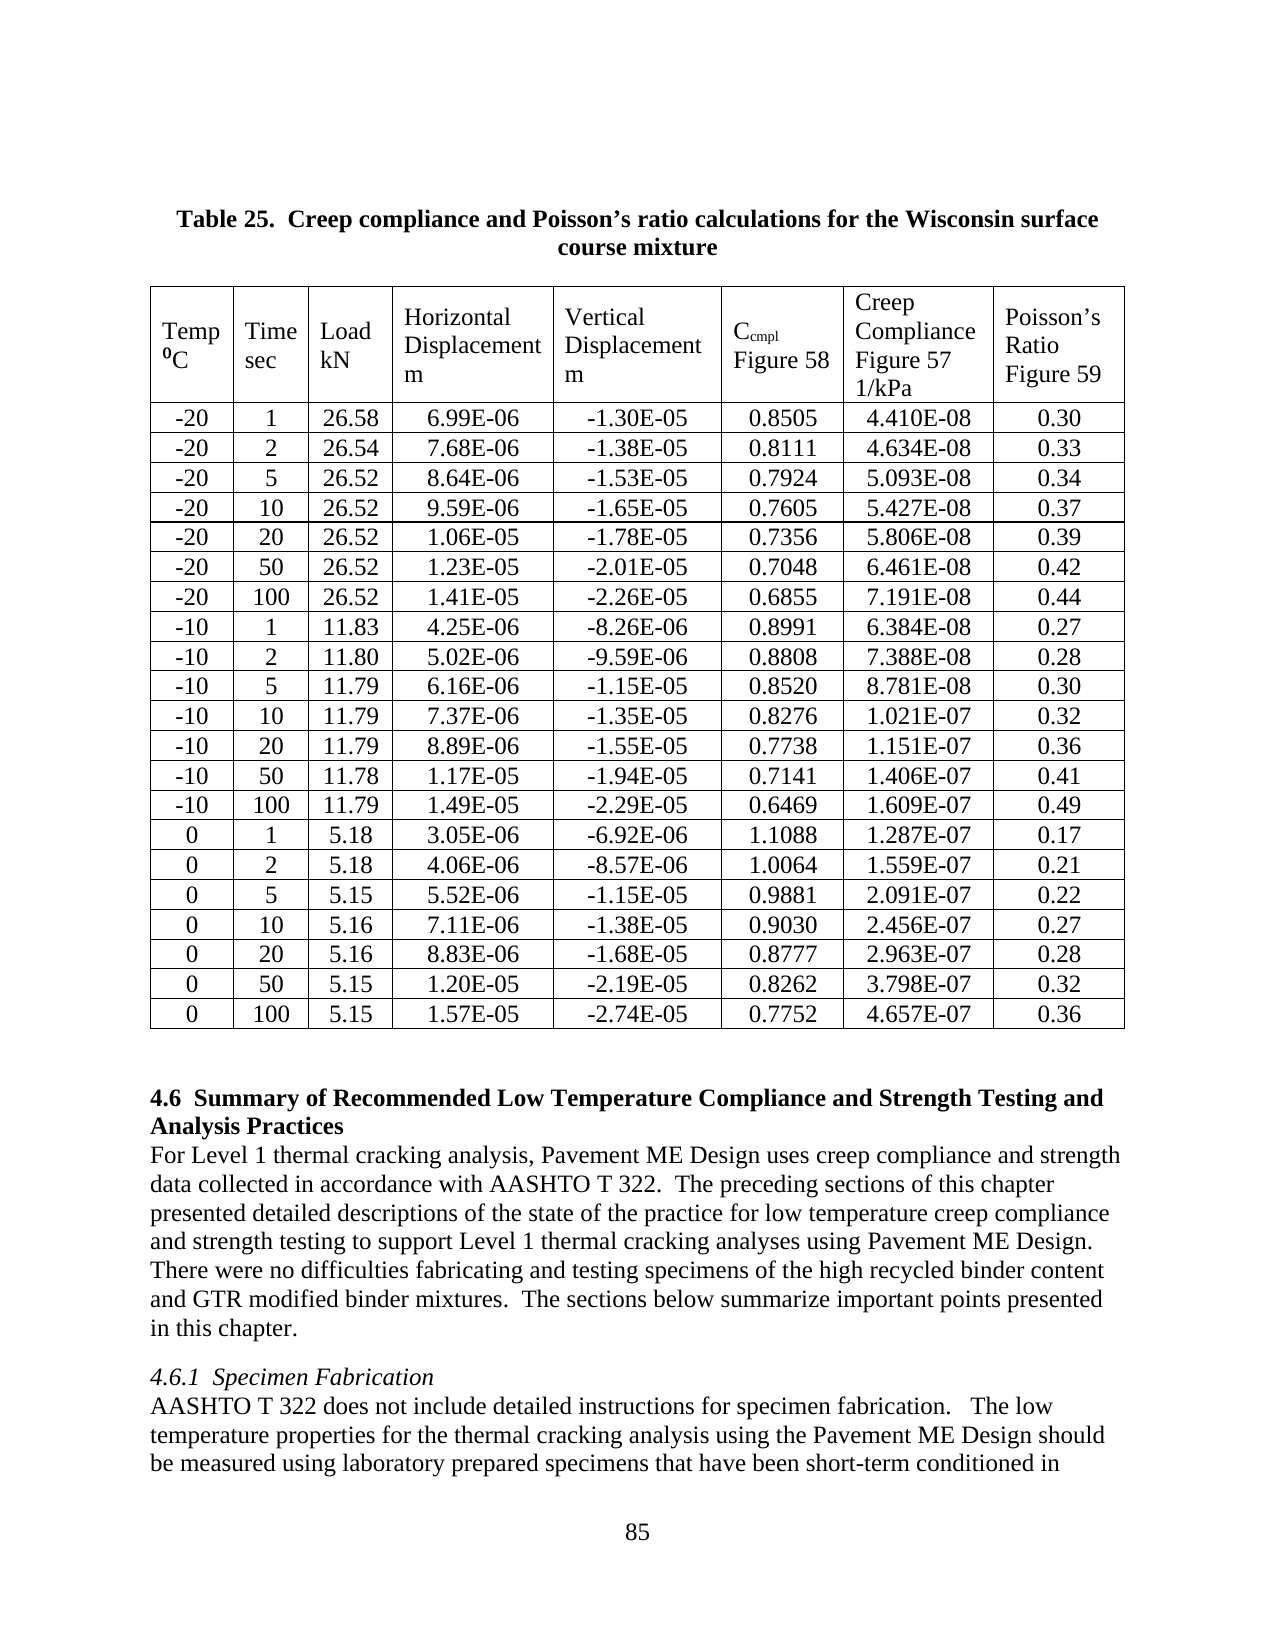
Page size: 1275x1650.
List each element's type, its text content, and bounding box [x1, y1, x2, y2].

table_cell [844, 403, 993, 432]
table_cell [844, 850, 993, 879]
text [150, 1391, 1125, 1477]
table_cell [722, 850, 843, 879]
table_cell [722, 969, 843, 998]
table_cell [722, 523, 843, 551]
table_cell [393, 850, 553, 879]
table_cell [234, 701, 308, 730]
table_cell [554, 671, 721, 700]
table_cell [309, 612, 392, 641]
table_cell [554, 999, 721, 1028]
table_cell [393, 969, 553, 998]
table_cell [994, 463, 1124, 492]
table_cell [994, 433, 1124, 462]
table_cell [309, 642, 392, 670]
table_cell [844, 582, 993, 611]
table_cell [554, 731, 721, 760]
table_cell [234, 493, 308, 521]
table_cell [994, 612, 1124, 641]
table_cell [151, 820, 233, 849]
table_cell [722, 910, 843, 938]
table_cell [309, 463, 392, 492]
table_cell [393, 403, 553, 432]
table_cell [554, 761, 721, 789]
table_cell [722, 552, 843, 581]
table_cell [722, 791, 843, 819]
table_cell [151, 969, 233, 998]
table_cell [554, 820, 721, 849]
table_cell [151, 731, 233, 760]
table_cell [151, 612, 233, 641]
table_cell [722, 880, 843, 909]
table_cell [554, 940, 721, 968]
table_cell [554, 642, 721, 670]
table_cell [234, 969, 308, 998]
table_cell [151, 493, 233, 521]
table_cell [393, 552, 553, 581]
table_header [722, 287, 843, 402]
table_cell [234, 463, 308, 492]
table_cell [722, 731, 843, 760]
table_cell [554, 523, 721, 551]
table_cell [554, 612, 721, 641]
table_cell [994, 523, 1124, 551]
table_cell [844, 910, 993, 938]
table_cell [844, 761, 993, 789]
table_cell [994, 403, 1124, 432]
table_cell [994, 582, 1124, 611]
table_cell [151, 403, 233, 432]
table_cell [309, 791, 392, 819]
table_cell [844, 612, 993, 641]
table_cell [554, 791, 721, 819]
subtitle 4.6.1 Specimen Fabrication [150, 1362, 1125, 1391]
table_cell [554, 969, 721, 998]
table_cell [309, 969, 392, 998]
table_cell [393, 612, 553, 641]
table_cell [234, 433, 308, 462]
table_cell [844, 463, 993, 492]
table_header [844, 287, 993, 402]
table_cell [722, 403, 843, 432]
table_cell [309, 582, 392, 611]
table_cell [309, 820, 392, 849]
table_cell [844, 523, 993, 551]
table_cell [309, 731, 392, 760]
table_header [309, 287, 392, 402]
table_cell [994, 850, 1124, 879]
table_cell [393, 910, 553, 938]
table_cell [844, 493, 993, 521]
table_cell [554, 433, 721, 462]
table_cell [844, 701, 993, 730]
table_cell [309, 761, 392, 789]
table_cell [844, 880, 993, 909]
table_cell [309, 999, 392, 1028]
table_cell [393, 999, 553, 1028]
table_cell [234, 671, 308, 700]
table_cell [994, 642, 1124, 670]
text For Level 1 thermal cracking analysis, Pavement ME Design uses creep compliance and strength data collected in accordance with AASHTO T 322. The preceding sections of this chapter presented detailed descriptions of the state of the practice for low temperature creep compliance and strength testing to support Level 1 thermal cracking analyses using Pavement ME Design. There were no difficulties fabricating and testing specimens of the high recycled binder content and GTR modified binder mixtures. The sections below summarize important points presented in this chapter. [150, 1140, 1125, 1341]
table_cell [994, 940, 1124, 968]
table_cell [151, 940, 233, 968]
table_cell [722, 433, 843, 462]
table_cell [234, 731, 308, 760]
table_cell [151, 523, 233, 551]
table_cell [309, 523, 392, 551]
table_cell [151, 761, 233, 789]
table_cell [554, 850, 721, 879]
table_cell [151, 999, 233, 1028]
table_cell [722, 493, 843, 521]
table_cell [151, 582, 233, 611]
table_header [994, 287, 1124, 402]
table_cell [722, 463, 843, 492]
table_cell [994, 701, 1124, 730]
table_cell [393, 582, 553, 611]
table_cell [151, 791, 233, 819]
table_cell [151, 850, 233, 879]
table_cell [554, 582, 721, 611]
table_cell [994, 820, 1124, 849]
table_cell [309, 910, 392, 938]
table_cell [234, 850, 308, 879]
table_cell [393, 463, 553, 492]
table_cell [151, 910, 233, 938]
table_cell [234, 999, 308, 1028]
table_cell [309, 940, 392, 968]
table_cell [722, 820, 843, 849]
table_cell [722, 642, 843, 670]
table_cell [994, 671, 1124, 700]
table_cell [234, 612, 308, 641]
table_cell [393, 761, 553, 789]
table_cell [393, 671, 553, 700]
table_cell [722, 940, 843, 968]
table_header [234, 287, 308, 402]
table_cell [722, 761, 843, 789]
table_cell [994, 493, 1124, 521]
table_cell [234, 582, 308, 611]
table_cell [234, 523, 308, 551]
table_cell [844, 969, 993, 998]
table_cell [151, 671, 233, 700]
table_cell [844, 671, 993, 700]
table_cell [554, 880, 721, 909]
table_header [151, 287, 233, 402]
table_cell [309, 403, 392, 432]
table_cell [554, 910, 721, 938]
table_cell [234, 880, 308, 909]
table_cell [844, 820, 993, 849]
text Table 25. Creep compliance and Poisson’s ratio calculations for the Wisconsin surface course mixture [150, 204, 1125, 261]
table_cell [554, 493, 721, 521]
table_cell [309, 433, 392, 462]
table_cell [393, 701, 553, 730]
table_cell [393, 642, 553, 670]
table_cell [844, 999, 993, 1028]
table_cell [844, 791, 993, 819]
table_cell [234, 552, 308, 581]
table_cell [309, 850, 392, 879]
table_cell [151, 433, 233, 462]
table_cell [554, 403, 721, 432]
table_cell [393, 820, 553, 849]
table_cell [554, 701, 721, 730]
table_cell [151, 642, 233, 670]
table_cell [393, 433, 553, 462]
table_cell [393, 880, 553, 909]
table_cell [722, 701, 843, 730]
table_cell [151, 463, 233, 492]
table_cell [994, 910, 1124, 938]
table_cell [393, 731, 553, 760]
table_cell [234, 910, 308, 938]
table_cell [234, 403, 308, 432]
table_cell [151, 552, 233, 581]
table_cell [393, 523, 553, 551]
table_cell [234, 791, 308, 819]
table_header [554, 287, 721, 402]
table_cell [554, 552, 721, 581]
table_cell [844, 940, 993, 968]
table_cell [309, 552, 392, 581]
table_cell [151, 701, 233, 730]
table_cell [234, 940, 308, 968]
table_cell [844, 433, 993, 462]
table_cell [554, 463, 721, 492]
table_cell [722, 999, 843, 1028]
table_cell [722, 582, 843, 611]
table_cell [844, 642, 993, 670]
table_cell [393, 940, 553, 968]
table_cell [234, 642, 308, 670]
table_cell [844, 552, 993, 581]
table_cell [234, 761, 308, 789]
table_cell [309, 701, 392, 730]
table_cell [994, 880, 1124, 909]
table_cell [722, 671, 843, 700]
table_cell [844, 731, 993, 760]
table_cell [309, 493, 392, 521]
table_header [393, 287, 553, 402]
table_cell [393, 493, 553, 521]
subtitle 4.6 Summary of Recommended Low Temperature Compliance and Strength Testing and Analysis Practices [150, 1083, 1125, 1140]
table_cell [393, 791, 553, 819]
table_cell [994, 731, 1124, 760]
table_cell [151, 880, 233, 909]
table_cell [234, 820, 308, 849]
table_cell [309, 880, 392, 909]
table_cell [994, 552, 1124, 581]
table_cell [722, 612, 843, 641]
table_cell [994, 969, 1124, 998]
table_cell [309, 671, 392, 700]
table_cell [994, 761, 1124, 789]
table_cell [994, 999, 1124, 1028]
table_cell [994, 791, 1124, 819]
